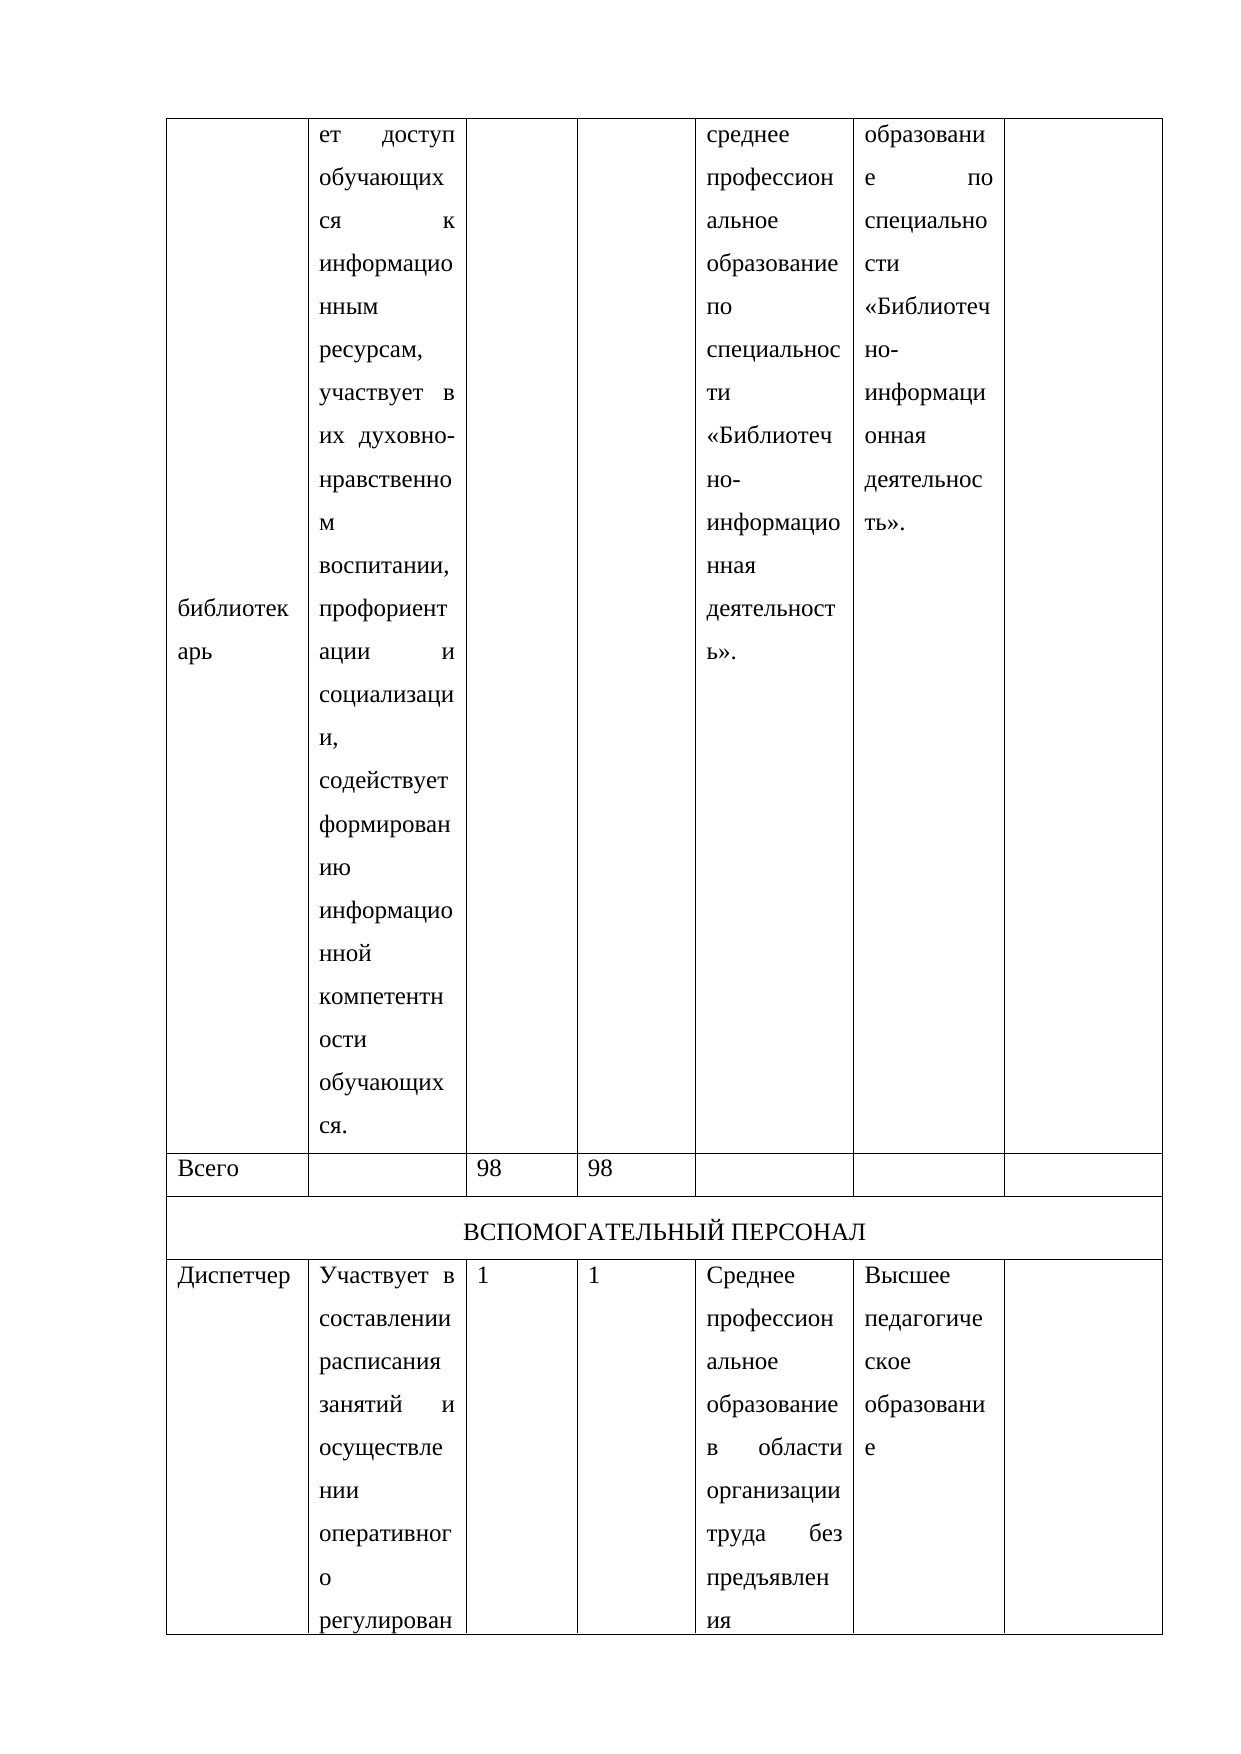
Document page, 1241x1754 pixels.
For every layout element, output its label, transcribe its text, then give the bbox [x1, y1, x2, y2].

table_cell [1005, 119, 1162, 1152]
table_cell 1 [578, 1260, 695, 1633]
table_cell 1 [467, 119, 577, 1152]
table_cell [309, 1260, 466, 1633]
table_cell Диспетчер [167, 1260, 308, 1633]
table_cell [696, 119, 853, 1152]
table_cell 1 [578, 119, 695, 1152]
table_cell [854, 1260, 1004, 1633]
table_cell ВСПОМОГАТЕЛЬНЫЙ ПЕРСОНАЛ [167, 1197, 1162, 1259]
table_cell [1005, 1260, 1162, 1633]
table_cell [309, 119, 466, 1152]
table_cell 98 [467, 1154, 577, 1196]
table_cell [854, 119, 1004, 1152]
table_cell Всего [167, 1154, 308, 1196]
table_cell [309, 1154, 466, 1196]
table_cell [1005, 1154, 1162, 1196]
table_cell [696, 1260, 853, 1633]
table_cell 98 [578, 1154, 695, 1196]
table_cell [696, 1154, 853, 1196]
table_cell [167, 119, 308, 1152]
table_cell 1 [467, 1260, 577, 1633]
table_cell [854, 1154, 1004, 1196]
